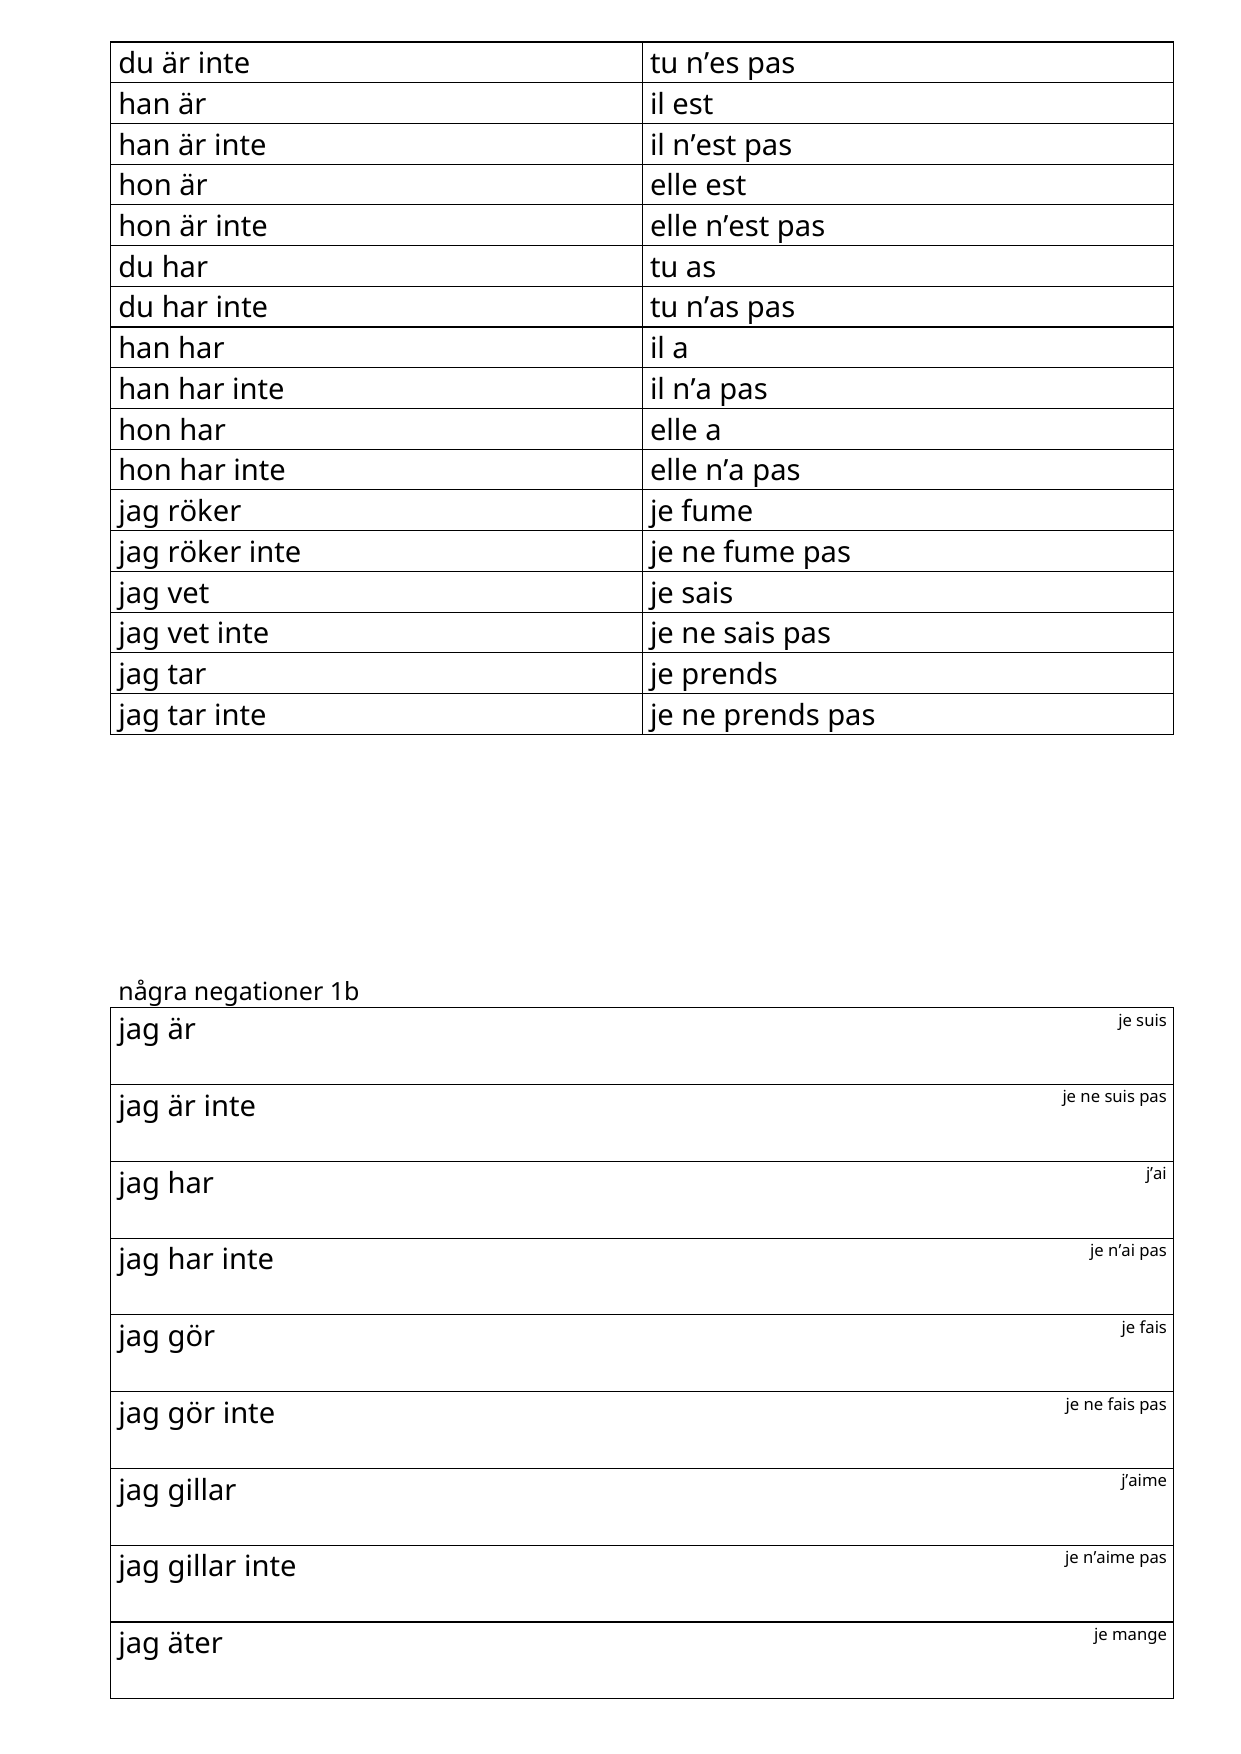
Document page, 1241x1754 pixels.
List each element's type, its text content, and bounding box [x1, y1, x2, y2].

text några negationer 1b [118, 973, 1199, 1007]
table_cell han har [111, 328, 642, 367]
table_cell il n’est pas [643, 124, 1173, 163]
table_cell il a [643, 328, 1173, 367]
table_cell je n’ai pas [643, 1239, 1173, 1314]
table_cell hon är inte [111, 205, 642, 245]
table_cell je fais [643, 1315, 1173, 1391]
table_cell jag gör [111, 1315, 642, 1391]
table_cell je sais [643, 572, 1173, 612]
table_cell j’ai [643, 1162, 1173, 1238]
table_cell je mange [643, 1623, 1173, 1698]
table_cell jag röker inte [111, 531, 642, 571]
table_cell je ne sais pas [643, 613, 1173, 652]
table_cell hon är [111, 165, 642, 204]
table_cell jag vet inte [111, 613, 642, 652]
table_cell je fume [643, 490, 1173, 530]
table_cell je ne prends pas [643, 694, 1173, 734]
table_cell elle n’a pas [643, 450, 1173, 489]
table_cell hon har inte [111, 450, 642, 489]
table_cell jag gör inte [111, 1392, 642, 1468]
table_cell tu n’es pas [643, 43, 1173, 82]
table_cell jag tar inte [111, 694, 642, 734]
table_cell jag gillar [111, 1469, 642, 1545]
table_cell j’aime [643, 1469, 1173, 1545]
table_cell han är inte [111, 124, 642, 163]
table_cell je n’aime pas [643, 1546, 1173, 1621]
table_cell han är [111, 83, 642, 123]
table_cell jag är inte [111, 1085, 642, 1161]
table_cell jag har inte [111, 1239, 642, 1314]
table_header jag är [111, 1008, 642, 1084]
table_cell han har inte [111, 368, 642, 408]
table_cell je prends [643, 653, 1173, 693]
table_cell jag gillar inte [111, 1546, 642, 1621]
table_cell jag vet [111, 572, 642, 612]
table_cell du är inte [111, 43, 642, 82]
table_cell jag har [111, 1162, 642, 1238]
table_cell il n’a pas [643, 368, 1173, 408]
table_cell du har inte [111, 287, 642, 326]
table_cell jag röker [111, 490, 642, 530]
table_cell elle a [643, 409, 1173, 449]
table_cell jag tar [111, 653, 642, 693]
table_cell je ne suis pas [643, 1085, 1173, 1161]
table_cell tu n’as pas [643, 287, 1173, 326]
table_cell je ne fais pas [643, 1392, 1173, 1468]
table_cell il est [643, 83, 1173, 123]
table_cell je ne fume pas [643, 531, 1173, 571]
table_cell elle n’est pas [643, 205, 1173, 245]
table_cell tu as [643, 246, 1173, 286]
table_cell elle est [643, 165, 1173, 204]
table_cell hon har [111, 409, 642, 449]
table_cell jag äter [111, 1623, 642, 1698]
table_header je suis [643, 1008, 1173, 1084]
table_cell du har [111, 246, 642, 286]
